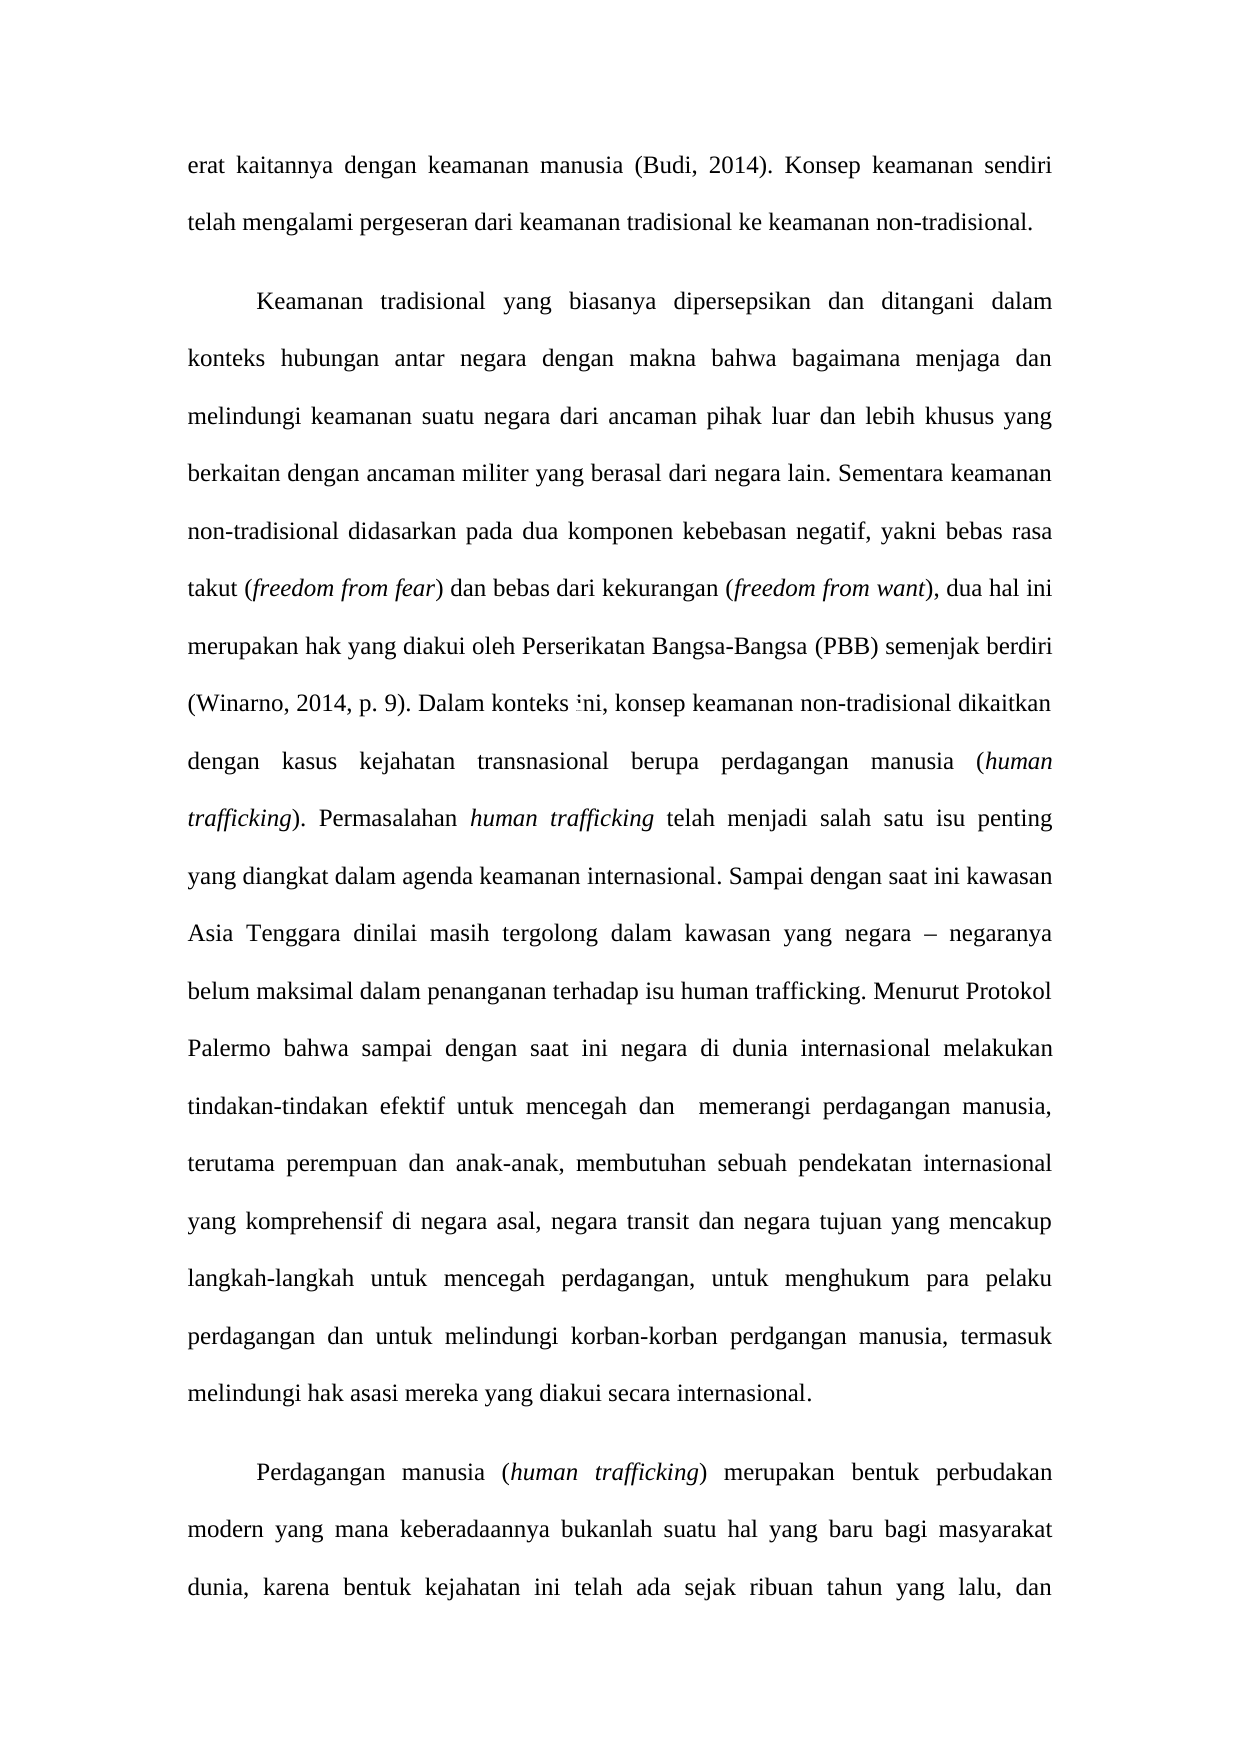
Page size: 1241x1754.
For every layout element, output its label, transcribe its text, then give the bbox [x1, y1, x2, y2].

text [187, 1457, 1053, 1600]
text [187, 150, 1053, 236]
text Keamanan tradisional yang biasanya dipersepsikan dan ditangani dalam konteks hubungan antar negara dengan makna bahwa bagaimana menjaga dan melindungi keamanan suatu negara dari ancaman pihak luar dan lebih khusus yang berkaitan dengan ancaman militer yang berasal dari negara lain. Sementara keamanan non-tradisional didasarkan pada dua komponen kebebasan negatif, yakni bebas rasa takut (freedom from fear) dan bebas dari kekurangan (freedom from want), dua hal ini merupakan hak yang diakui oleh Perserikatan Bangsa-Bangsa (PBB) semenjak berdiri (Winarno, 2014, p. 9). Dalam konteks ini, konsep keamanan non-tradisional dikaitkan dengan kasus kejahatan transnasional berupa perdagangan manusia (human trafficking). Permasalahan human trafficking telah menjadi salah satu isu penting yang diangkat dalam agenda keamanan internasional. Sampai dengan saat ini kawasan Asia Tenggara dinilai masih tergolong dalam kawasan yang negara – negaranya belum maksimal dalam penanganan terhadap isu human trafficking. Menurut Protokol Palermo bahwa sampai dengan saat ini negara di dunia internasional melakukan tindakan-tindakan efektif untuk mencegah dan memerangi perdagangan manusia, terutama perempuan dan anak-anak, membutuhan sebuah pendekatan internasional yang komprehensif di negara asal, negara transit dan negara tujuan yang mencakup langkah-langkah untuk mencegah perdagangan, untuk menghukum para pelaku perdagangan dan untuk melindungi korban-korban perdgangan manusia, termasuk melindungi hak asasi mereka yang diakui secara internasional. [187, 286, 1053, 1407]
